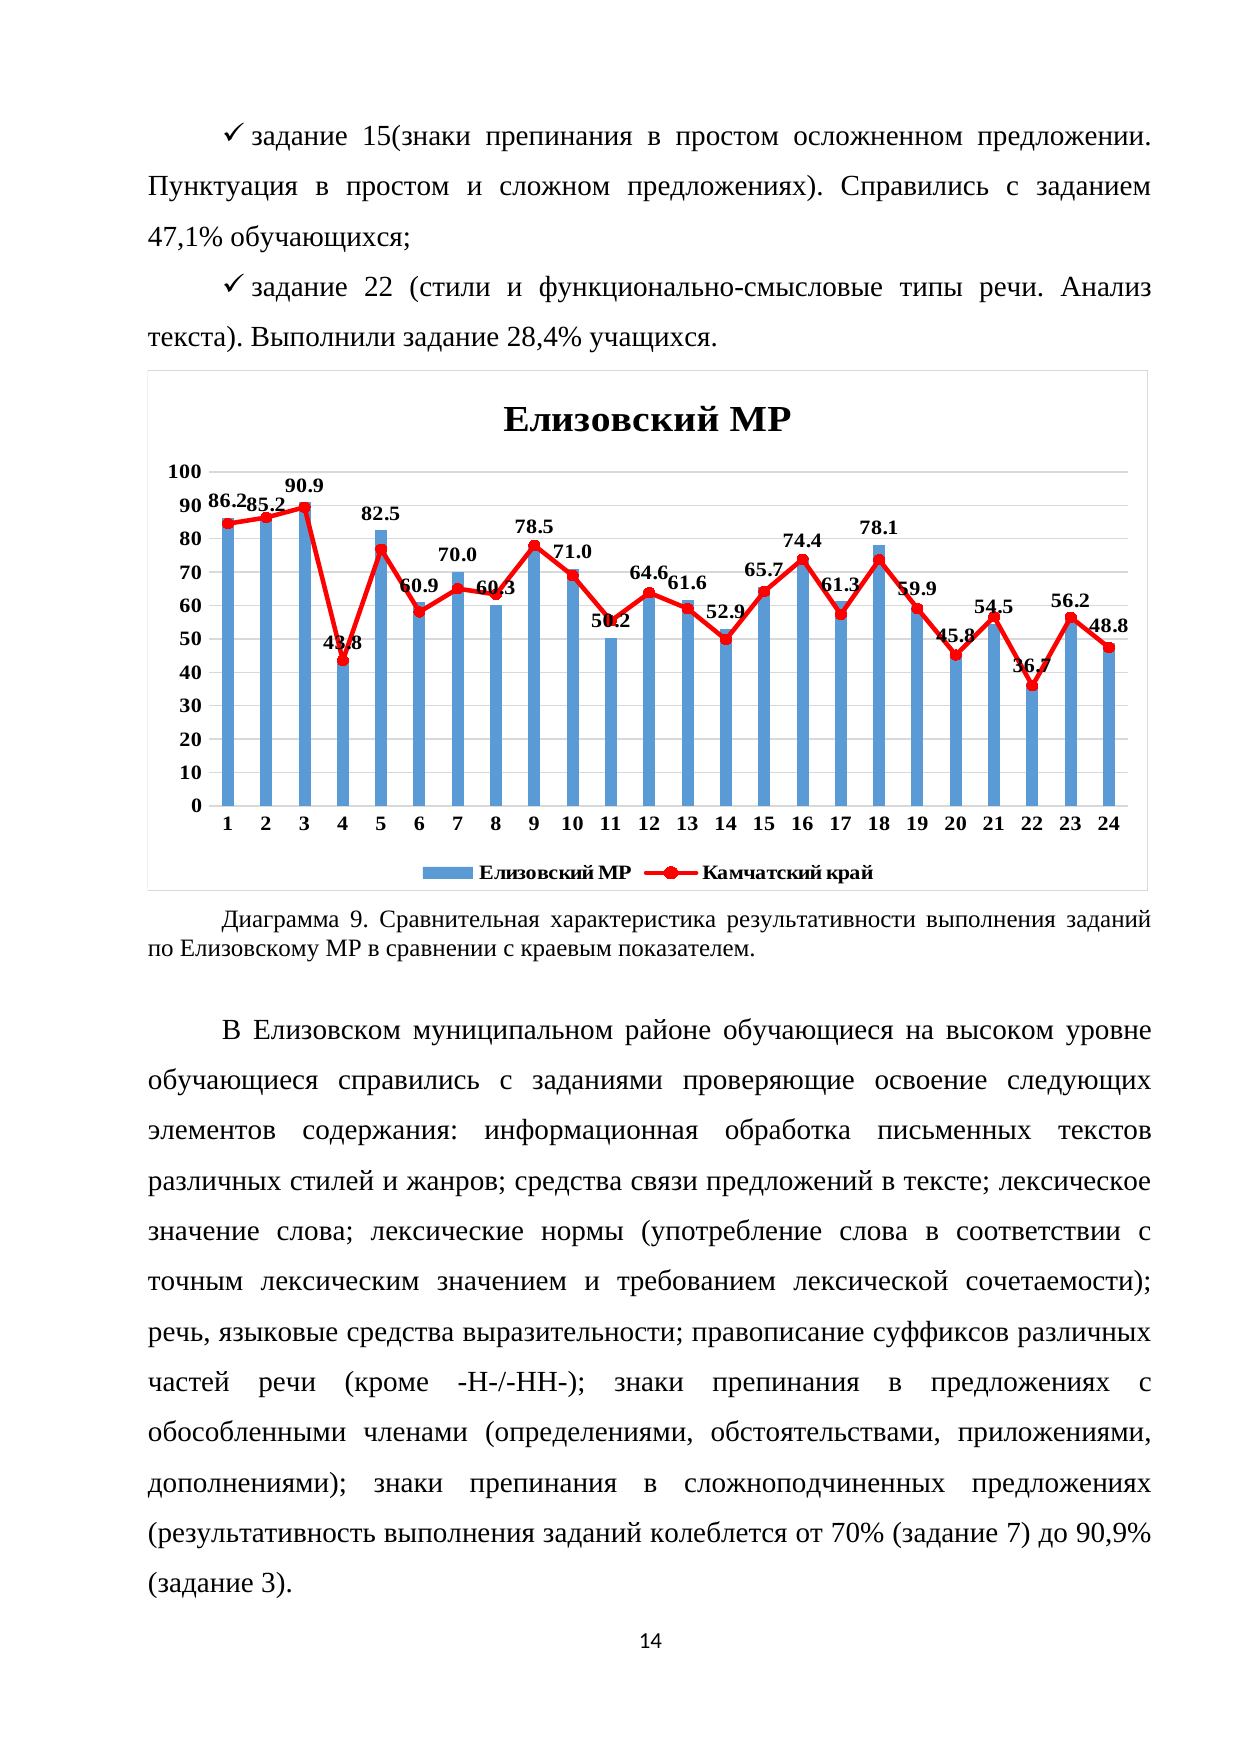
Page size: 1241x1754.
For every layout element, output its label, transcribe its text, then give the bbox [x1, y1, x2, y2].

list задание 15(знаки препинания в простом осложненном предложении. Пунктуация в простом и сложном предложениях). Справились с заданием 47,1% обучающихся; [148, 202, 1152, 252]
text Диаграмма 9. Сравнительная характеристика результативности выполнения заданий по Елизовскому МР в сравнении с краевым показателем. [148, 904, 1152, 962]
list задание 22 (стили и функционально-смысловые типы речи. Анализ текста). Выполнили задание 28,4% учащихся. [148, 269, 1152, 353]
list задание 15(знаки препинания в простом осложненном предложении. Пунктуация в простом и сложном предложениях). Справились с заданием 47,1% обучающихся; [148, 118, 1152, 169]
text В Елизовском муниципальном районе обучающиеся на высоком уровне обучающиеся справились с заданиями проверяющие освоение следующих элементов содержания: информационная обработка письменных текстов различных стилей и жанров; средства связи предложений в тексте; лексическое значение слова; лексические нормы (употребление слова в соответствии с точным лексическим значением и требованием лексической сочетаемости); речь, языковые средства выразительности; правописание суффиксов различных частей речи (кроме -Н-/-НН-); знаки препинания в предложениях с обособленными членами (определениями, обстоятельствами, приложениями, дополнениями); знаки препинания в сложноподчиненных предложениях (результативность выполнения заданий колеблется от 70% (задание 7) до 90,9% (задание 3). [148, 1012, 1152, 1599]
